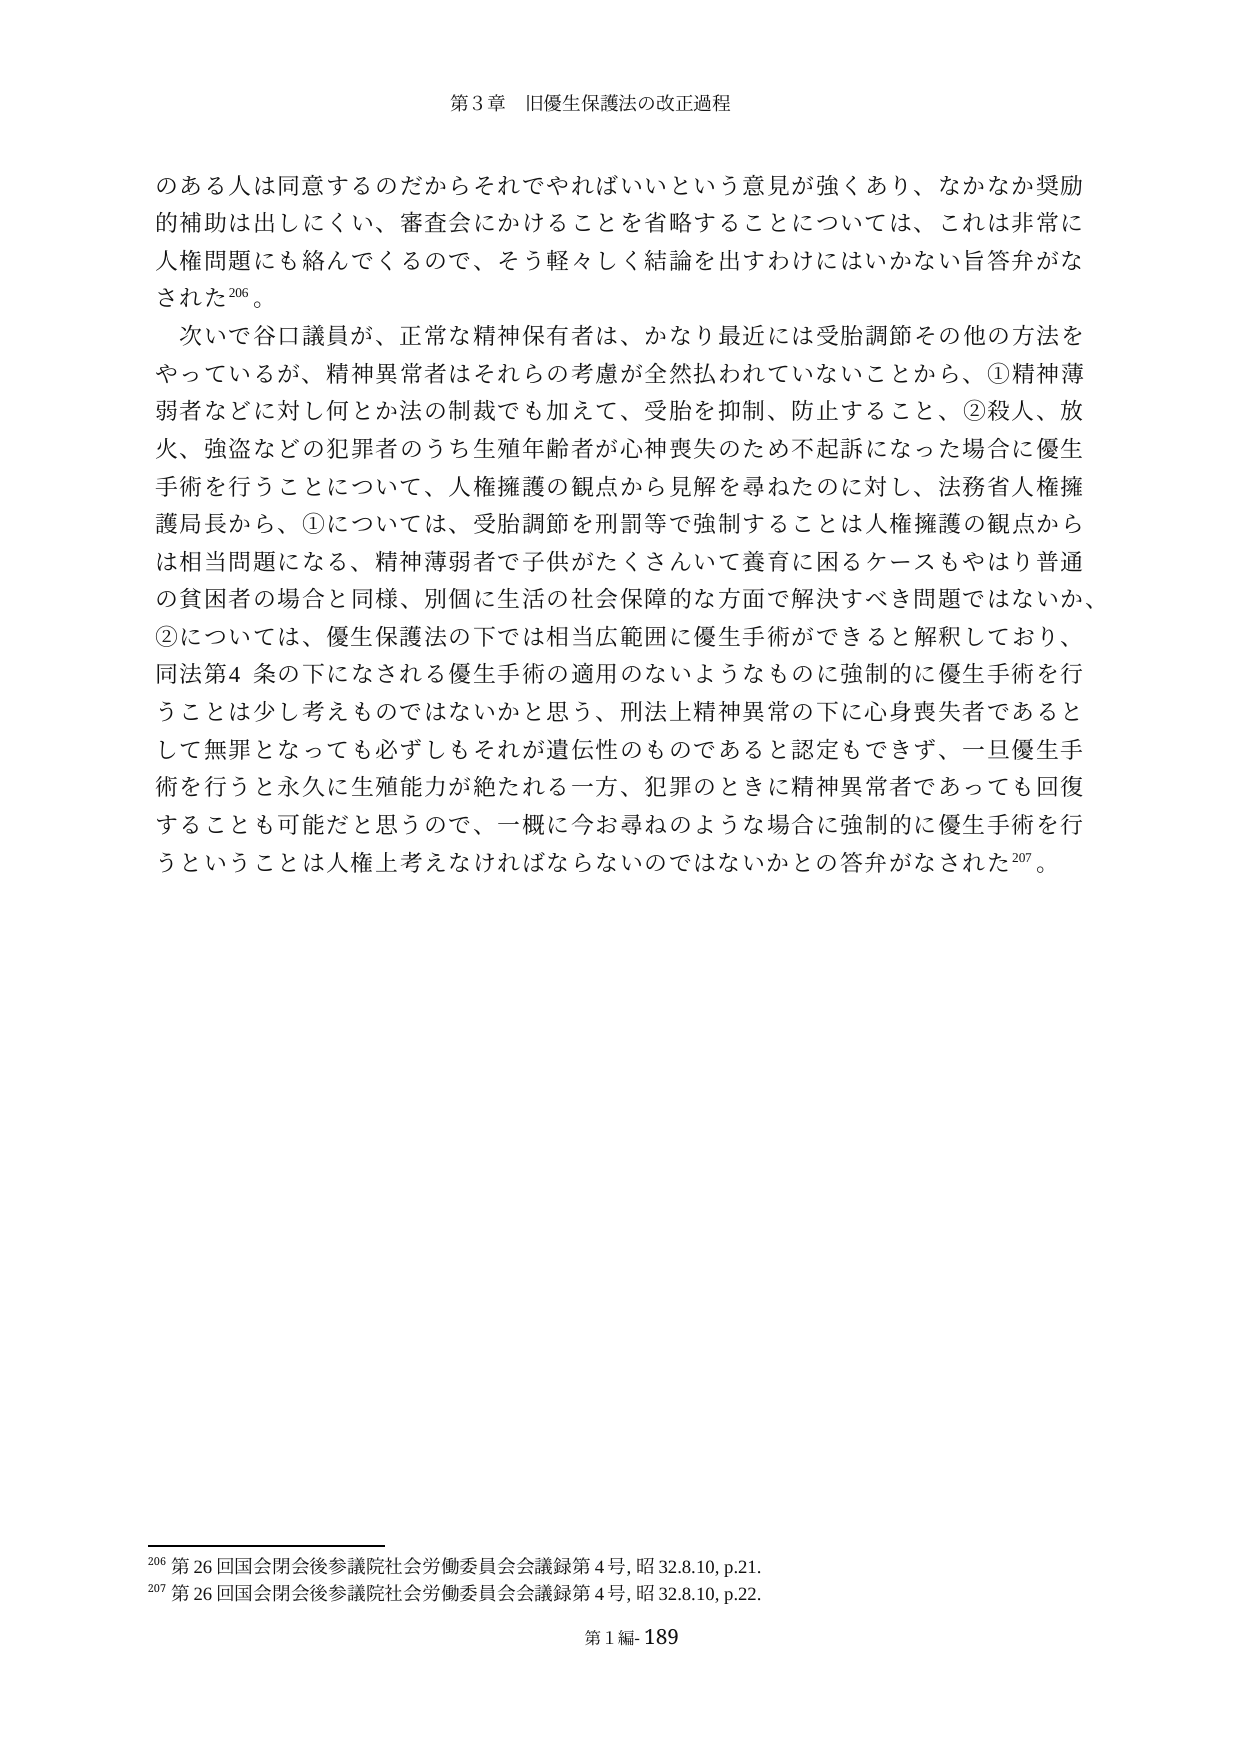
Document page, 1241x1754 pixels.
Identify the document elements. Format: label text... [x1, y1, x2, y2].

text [155, 165, 1085, 316]
text 次いで谷口議員が、正常な精神保有者は、かなり最近には受胎調節その他の方法をやっているが、精神異常者はそれらの考慮が全然払われていないことから、①精神薄弱者などに対し何とか法の制裁でも加えて、受胎を抑制、防止すること、②殺人、放火、強盗などの犯罪者のうち生殖年齢者が心神喪失のため不起訴になった場合に優生手術を行うことについて、人権擁護の観点から見解を尋ねたのに対し、法務省人権擁護局長から、①については、受胎調節を刑罰等で強制することは人権擁護の観点からは相当問題になる、精神薄弱者で子供がたくさんいて養育に困るケースもやはり普通の貧困者の場合と同様、別個に生活の社会保障的な方面で解決すべき問題ではないか、②については、優生保護法の下では相当広範囲に優生手術ができると解釈しており、同法第4条の下になされる優生手術の適用のないようなものに強制的に優生手術を行うことは少し考えものではないかと思う、刑法上精神異常の下に心身喪失者であるとして無罪となっても必ずしもそれが遺伝性のものであると認定もできず、一旦優生手術を行うと永久に生殖能力が絶たれる一方、犯罪のときに精神異常者であっても回復することも可能だと思うので、一概に今お尋ねのような場合に強制的に優生手術を行うということは人権上考えなければならないのではないかとの答弁がなされた。 [155, 316, 1085, 880]
